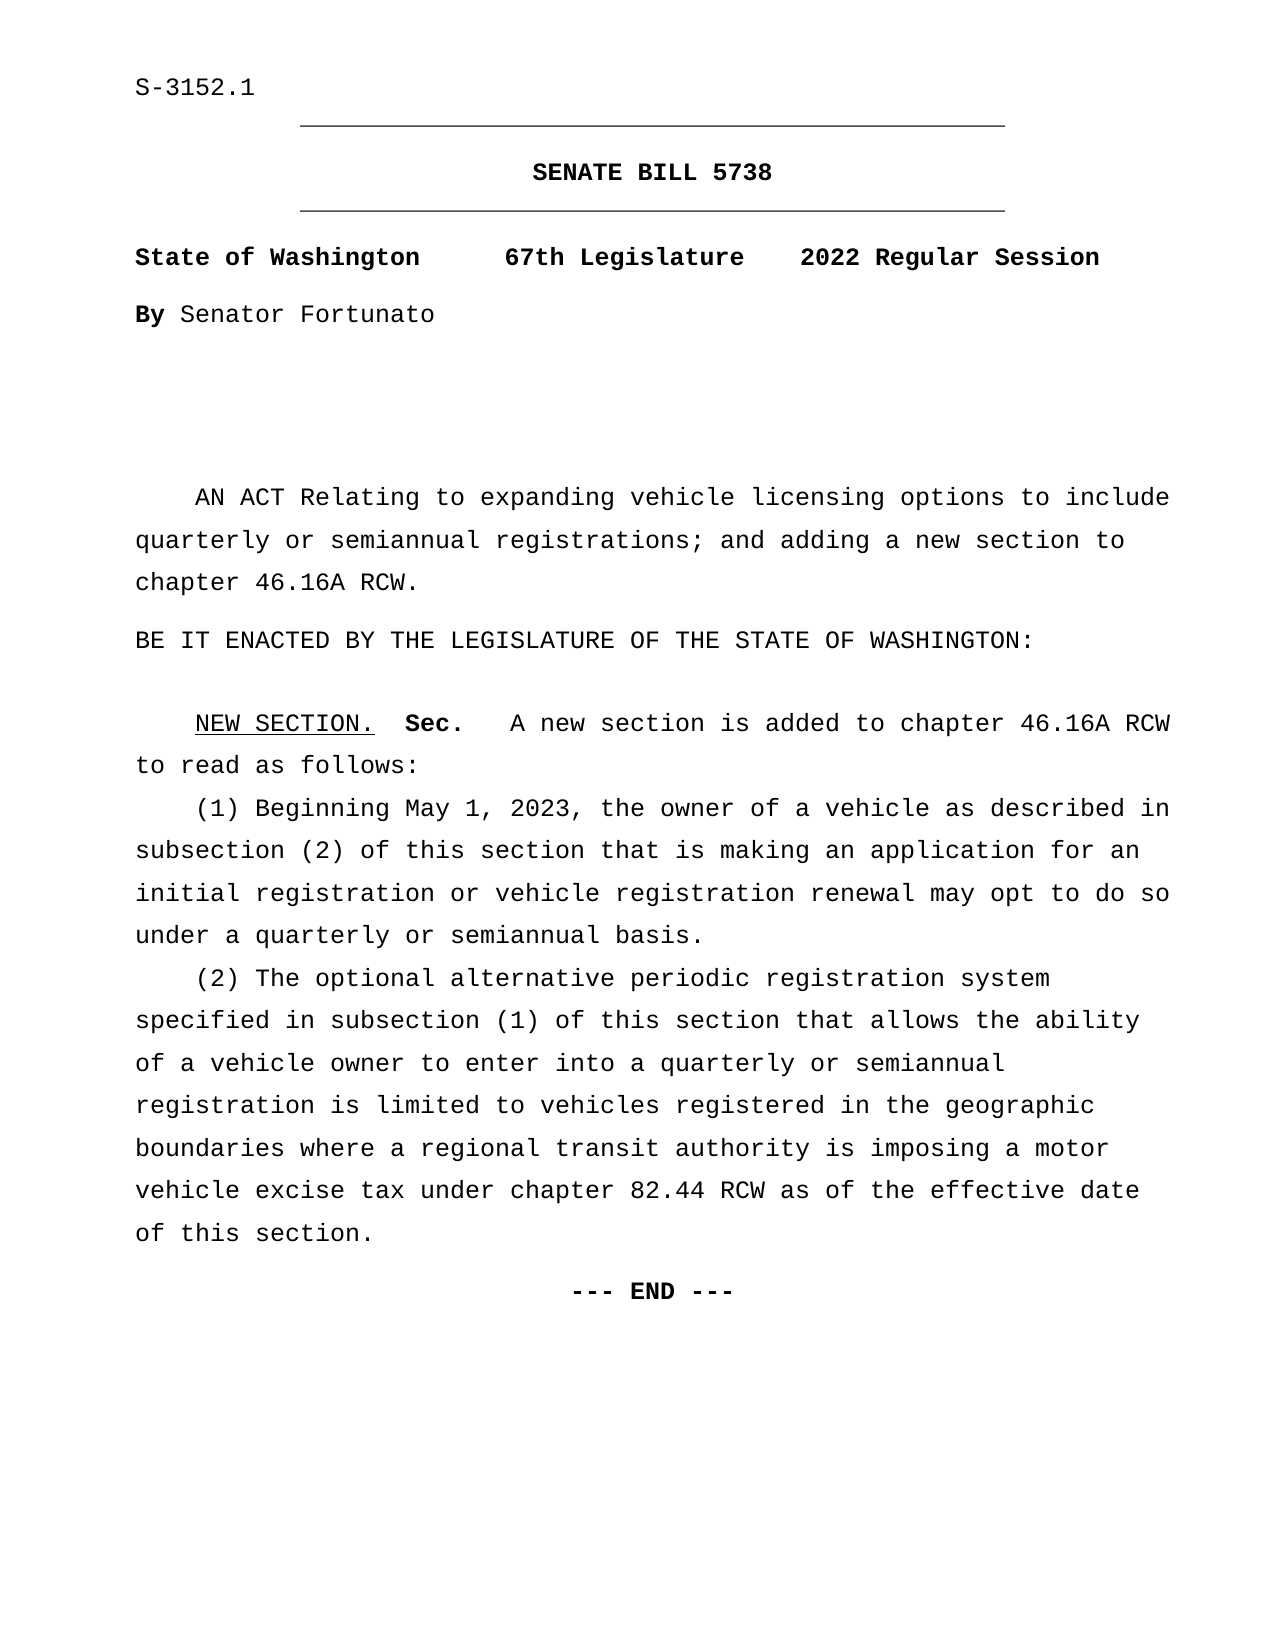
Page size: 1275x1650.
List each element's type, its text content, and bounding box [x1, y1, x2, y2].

text AN ACT Relating to expanding vehicle licensing options to include quarterly or semiannual registrations; and adding a new section to chapter 46.16A RCW. [135, 472, 1170, 599]
text NEW SECTION. Sec. A new section is added to chapter 46.16A RCW to read as follows: [135, 697, 1170, 782]
text By Senator Fortunato [135, 302, 1170, 330]
text (2) The optional alternative periodic registration system specified in subsection (1) of this section that allows the ability of a vehicle owner to enter into a quarterly or semiannual registration is limited to vehicles registered in the geographic boundaries where a regional transit authority is imposing a motor vehicle excise tax under chapter 82.44 RCW as of the effective date of this section. [135, 952, 1170, 1250]
text _______________________________________________ [135, 103, 1170, 132]
text SENATE BILL 5738 [135, 160, 1170, 188]
text --- END --- [135, 1278, 1170, 1307]
text S-3152.1 [135, 75, 1170, 103]
text _______________________________________________ [135, 188, 1170, 217]
text State of Washington 67th Legislature 2022 Regular Session [135, 245, 1170, 273]
text (1) Beginning May 1, 2023, the owner of a vehicle as described in subsection (2) of this section that is making an application for an initial registration or vehicle registration renewal may opt to do so under a quarterly or semiannual basis. [135, 782, 1170, 952]
text BE IT ENACTED BY THE LEGISLATURE OF THE STATE OF WASHINGTON: [135, 627, 1170, 656]
